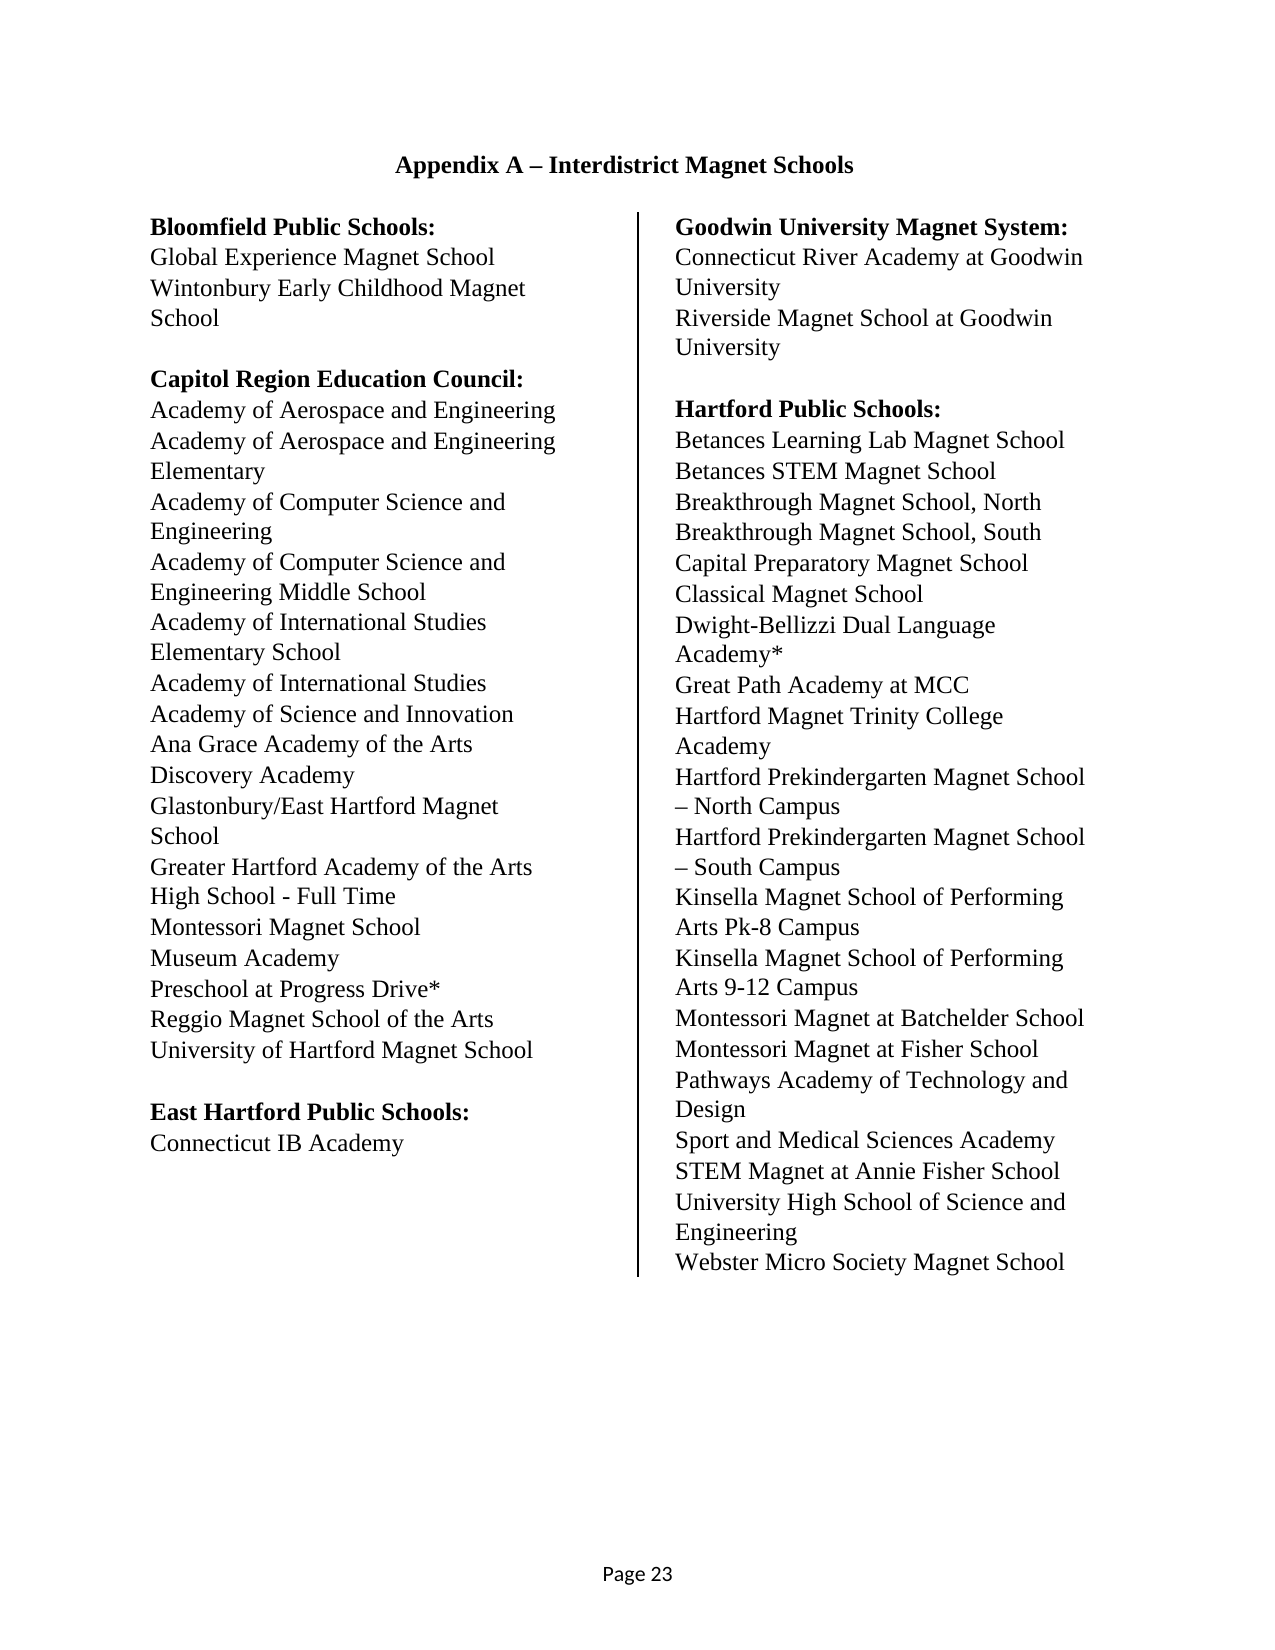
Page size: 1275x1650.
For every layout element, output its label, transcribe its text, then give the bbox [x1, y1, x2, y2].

text Dwight-Bellizzi Dual Language Academy* [675, 610, 1099, 668]
text Academy of Science and Innovation [150, 699, 574, 727]
text Classical Magnet School [675, 579, 1099, 608]
text Hartford Public Schools: [675, 394, 1099, 423]
text Breakthrough Magnet School, North [675, 487, 1099, 515]
text University of Hartford Magnet School [150, 1035, 574, 1064]
text Capitol Region Education Council: [150, 364, 574, 393]
text Reggio Magnet School of the Arts [150, 1004, 574, 1033]
text Montessori Magnet School [150, 912, 574, 941]
text Global Experience Magnet School [150, 242, 574, 271]
text Riverside Magnet School at Goodwin University [675, 303, 1099, 361]
text Academy of International Studies [150, 668, 574, 697]
text Ana Grace Academy of the Arts [150, 729, 574, 758]
text STEM Magnet at Annie Fisher School [675, 1156, 1099, 1185]
text Museum Academy [150, 943, 574, 972]
text Kinsella Magnet School of Performing Arts 9-12 Campus [675, 943, 1099, 1001]
text Pathways Academy of Technology and Design [675, 1065, 1099, 1123]
text Glastonbury/East Hartford Magnet School [150, 791, 574, 849]
text Hartford Prekindergarten Magnet School – North Campus [675, 762, 1099, 820]
text Connecticut River Academy at Goodwin University [675, 242, 1099, 301]
text Discovery Academy [150, 760, 574, 789]
text Betances Learning Lab Magnet School [675, 425, 1099, 454]
text Preschool at Progress Drive* [150, 974, 574, 1002]
text Kinsella Magnet School of Performing Arts Pk-8 Campus [675, 882, 1099, 941]
text Breakthrough Magnet School, South [675, 517, 1099, 546]
text Connecticut IB Academy [150, 1128, 574, 1157]
text Academy of International Studies Elementary School [150, 607, 574, 666]
text Webster Micro Society Magnet School [675, 1247, 1099, 1276]
text Academy of Aerospace and Engineering [150, 395, 574, 424]
text University High School of Science and Engineering [675, 1187, 1099, 1245]
text Great Path Academy at MCC [675, 670, 1099, 699]
text Bloomfield Public Schools: [150, 212, 574, 240]
text Appendix A – Interdistrict Magnet Schools [150, 150, 1099, 179]
text Greater Hartford Academy of the Arts High School - Full Time [150, 852, 574, 910]
text Wintonbury Early Childhood Magnet School [150, 273, 574, 332]
text Academy of Computer Science and Engineering Middle School [150, 547, 574, 605]
text Sport and Medical Sciences Academy [675, 1125, 1099, 1154]
text Capital Preparatory Magnet School [675, 548, 1099, 577]
text Betances STEM Magnet School [675, 456, 1099, 484]
text Goodwin University Magnet System: [675, 212, 1099, 240]
text East Hartford Public Schools: [150, 1097, 574, 1126]
text Hartford Prekindergarten Magnet School – South Campus [675, 822, 1099, 880]
text Academy of Computer Science and Engineering [150, 487, 574, 545]
text Hartford Magnet Trinity College Academy [675, 701, 1099, 759]
text Montessori Magnet at Batchelder School [675, 1003, 1099, 1032]
text Montessori Magnet at Fisher School [675, 1034, 1099, 1063]
text Academy of Aerospace and Engineering Elementary [150, 426, 574, 484]
